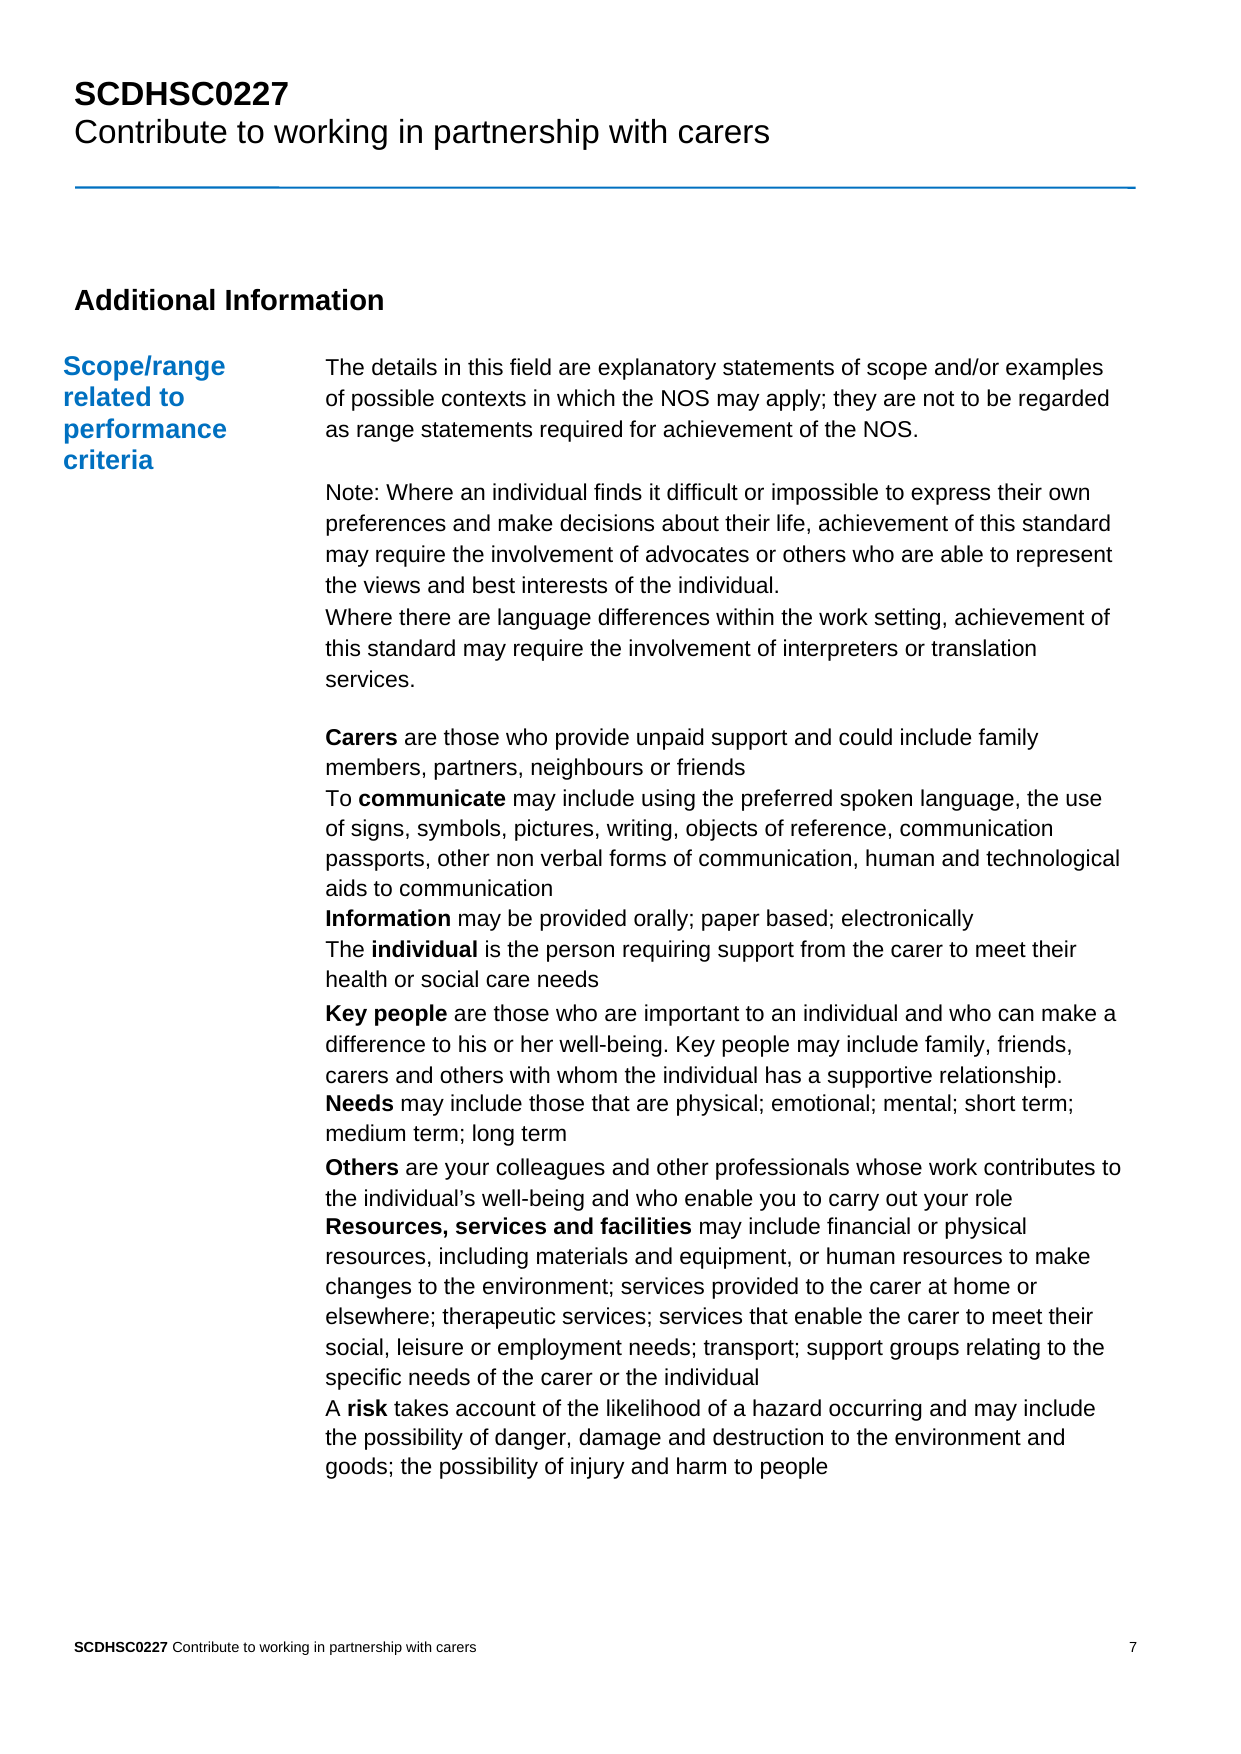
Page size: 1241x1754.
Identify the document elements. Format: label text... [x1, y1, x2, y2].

text Additional Information [74, 283, 1137, 317]
table_header Scope/range related to performance criteria [52, 350, 314, 1509]
table_header The details in this field are explanatory statements of scope and/or examples of possible contexts in which the NOS may apply; they are not to be regarded as range statements required for achievement of the NOS. Note: Where an individual finds it difficult or impossible to express their own preferences and make decisions about their life, achievement of this standard may require the involvement of advocates or others who are able to represent the views and best interests of the individual. Where there are language differences within the work setting, achievement of this standard may require the involvement of interpreters or translation services. Carers are those who provide unpaid support and could include family members, partners, neighbours or friends To communicate may include using the preferred spoken language, the use of signs, symbols, pictures, writing, objects of reference, communication passports, other non verbal forms of communication, human and technological aids to communication Information may be provided orally; paper based; electronically The individual is the person requiring support from the carer to meet their health or social care needs Key people are those who are important to an individual and who can make a difference to his or her well-being. Key people may include family, friends, carers and others with whom the individual has a supportive relationship. Needs may include those that are physical; emotional; mental; short term; medium term; long term Others are your colleagues and other professionals whose work contributes to the individual’s well-being and who enable you to carry out your role Resources, services and facilities may include financial or physical resources, including materials and equipment, or human resources to make changes to the environment; services provided to the carer at home or elsewhere; therapeutic services; services that enable the carer to meet their social, leisure or employment needs; transport; support groups relating to the specific needs of the carer or the individual A risk takes account of the likelihood of a hazard occurring and may include the possibility of danger, damage and destruction to the environment and goods; the possibility of injury and harm to people [314, 350, 1137, 1509]
